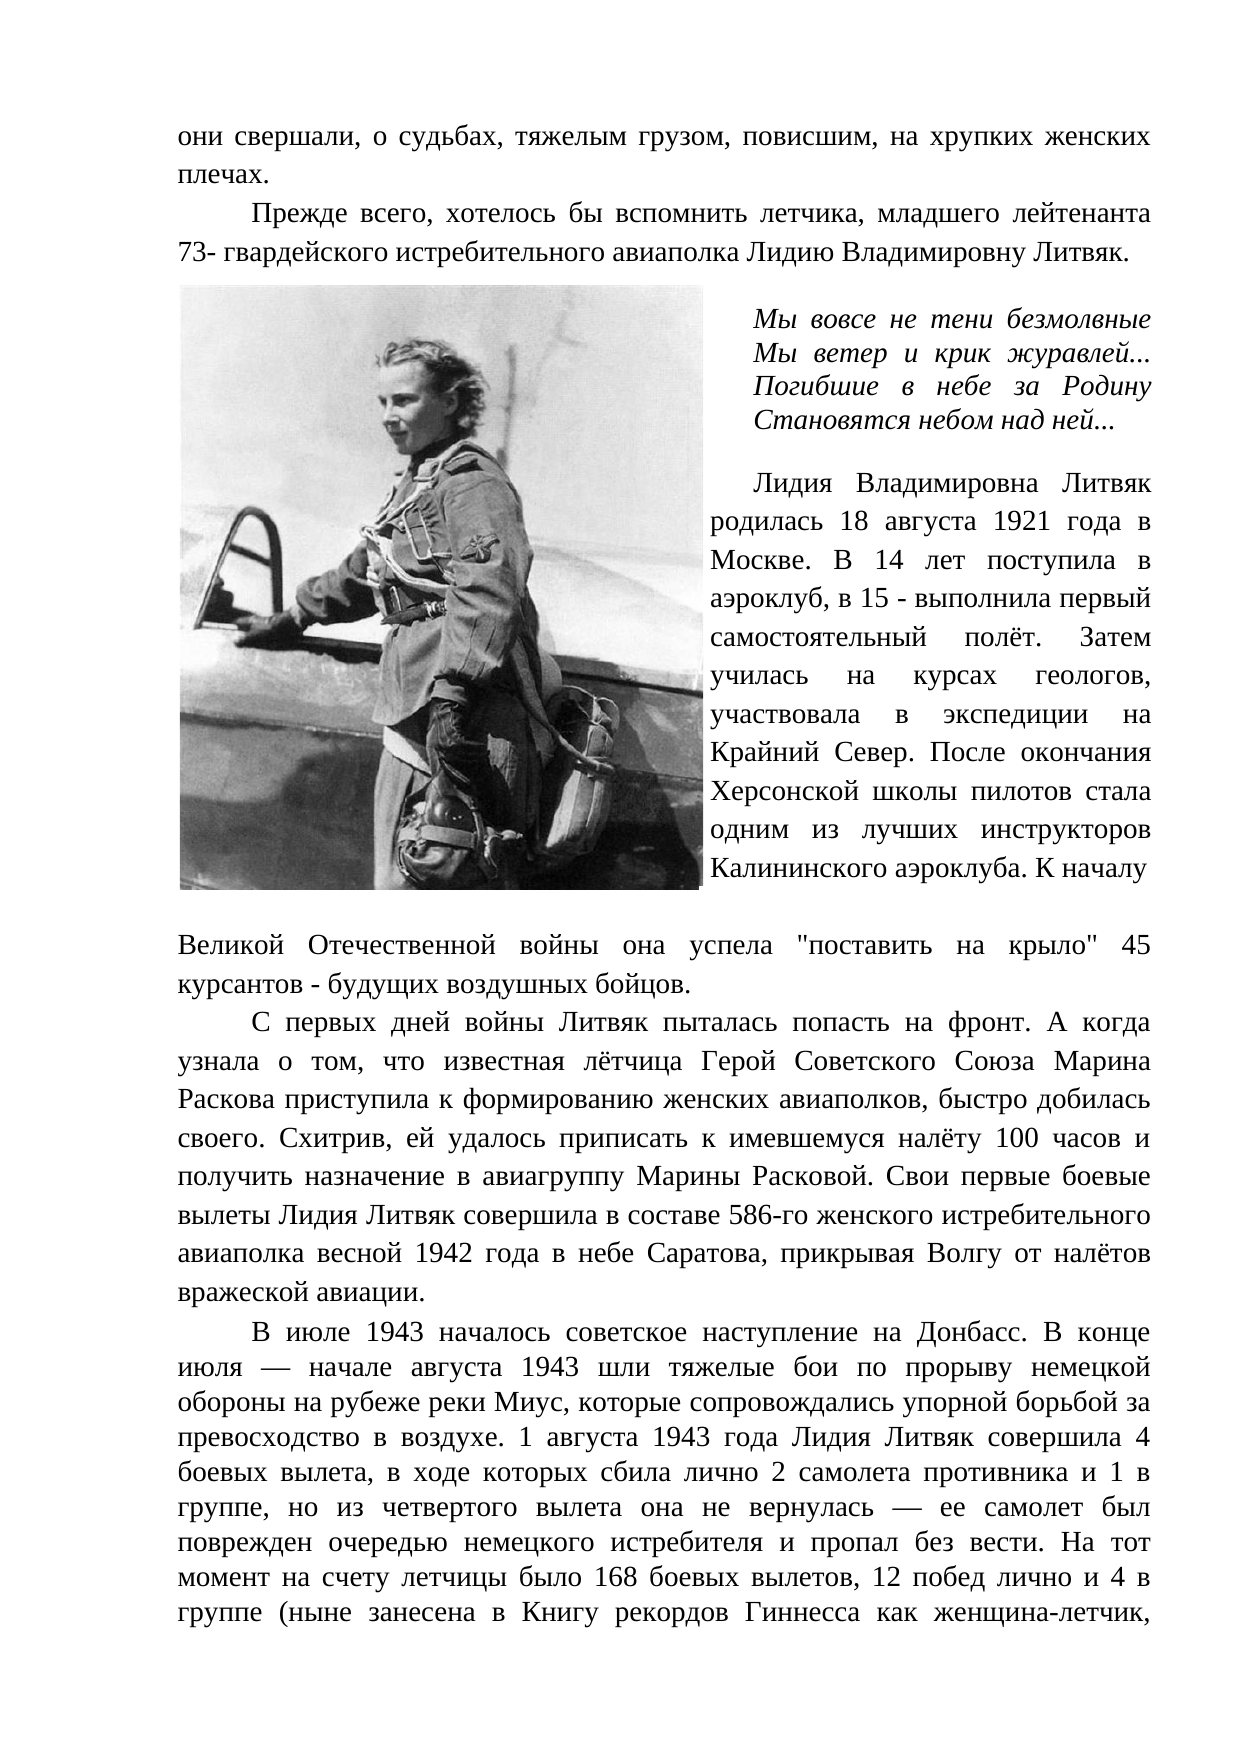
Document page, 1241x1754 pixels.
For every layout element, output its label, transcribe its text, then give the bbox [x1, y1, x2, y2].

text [177, 1313, 1152, 1628]
picture [179, 285, 704, 927]
text Великой Отечественной войны она успела "поставить на крыло" 45 курсантов - будущих воздушных бойцов. [177, 927, 1152, 999]
text Прежде всего, хотелось бы вспомнить летчика, младшего лейтенанта 73- гвардейского истребительного авиаполка Лидию Владимировну Литвяк. [177, 195, 1152, 267]
text Мы вовсе не тени безмолвные Мы ветер и крик журавлей... Погибшие в небе за Родину Становятся небом над ней... [753, 301, 1152, 436]
text Лидия Владимировна Литвяк родилась 18 августа 1921 года в Москве. В 14 лет поступила в аэроклуб, в 15 - выполнила первый самостоятельный полёт. Затем училась на курсах геологов, участвовала в экспедиции на Крайний Север. После окончания Херсонской школы пилотов стала одним из лучших инструкторов Калининского аэроклуба. К началу [710, 465, 1152, 884]
text С первых дней войны Литвяк пыталась попасть на фронт. А когда узнала о том, что известная лётчица Герой Советского Союза Марина Раскова приступила к формированию женских авиаполков, быстро добилась своего. Схитрив, ей удалось приписать к имевшемуся налёту 100 часов и получить назначение в авиагруппу Марины Расковой. Свои первые боевые вылеты Лидия Литвяк совершила в составе 586-го женского истребительного авиаполка весной 1942 года в небе Саратова, прикрывая Волгу от налётов вражеской авиации. [177, 1004, 1152, 1308]
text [177, 118, 1152, 190]
